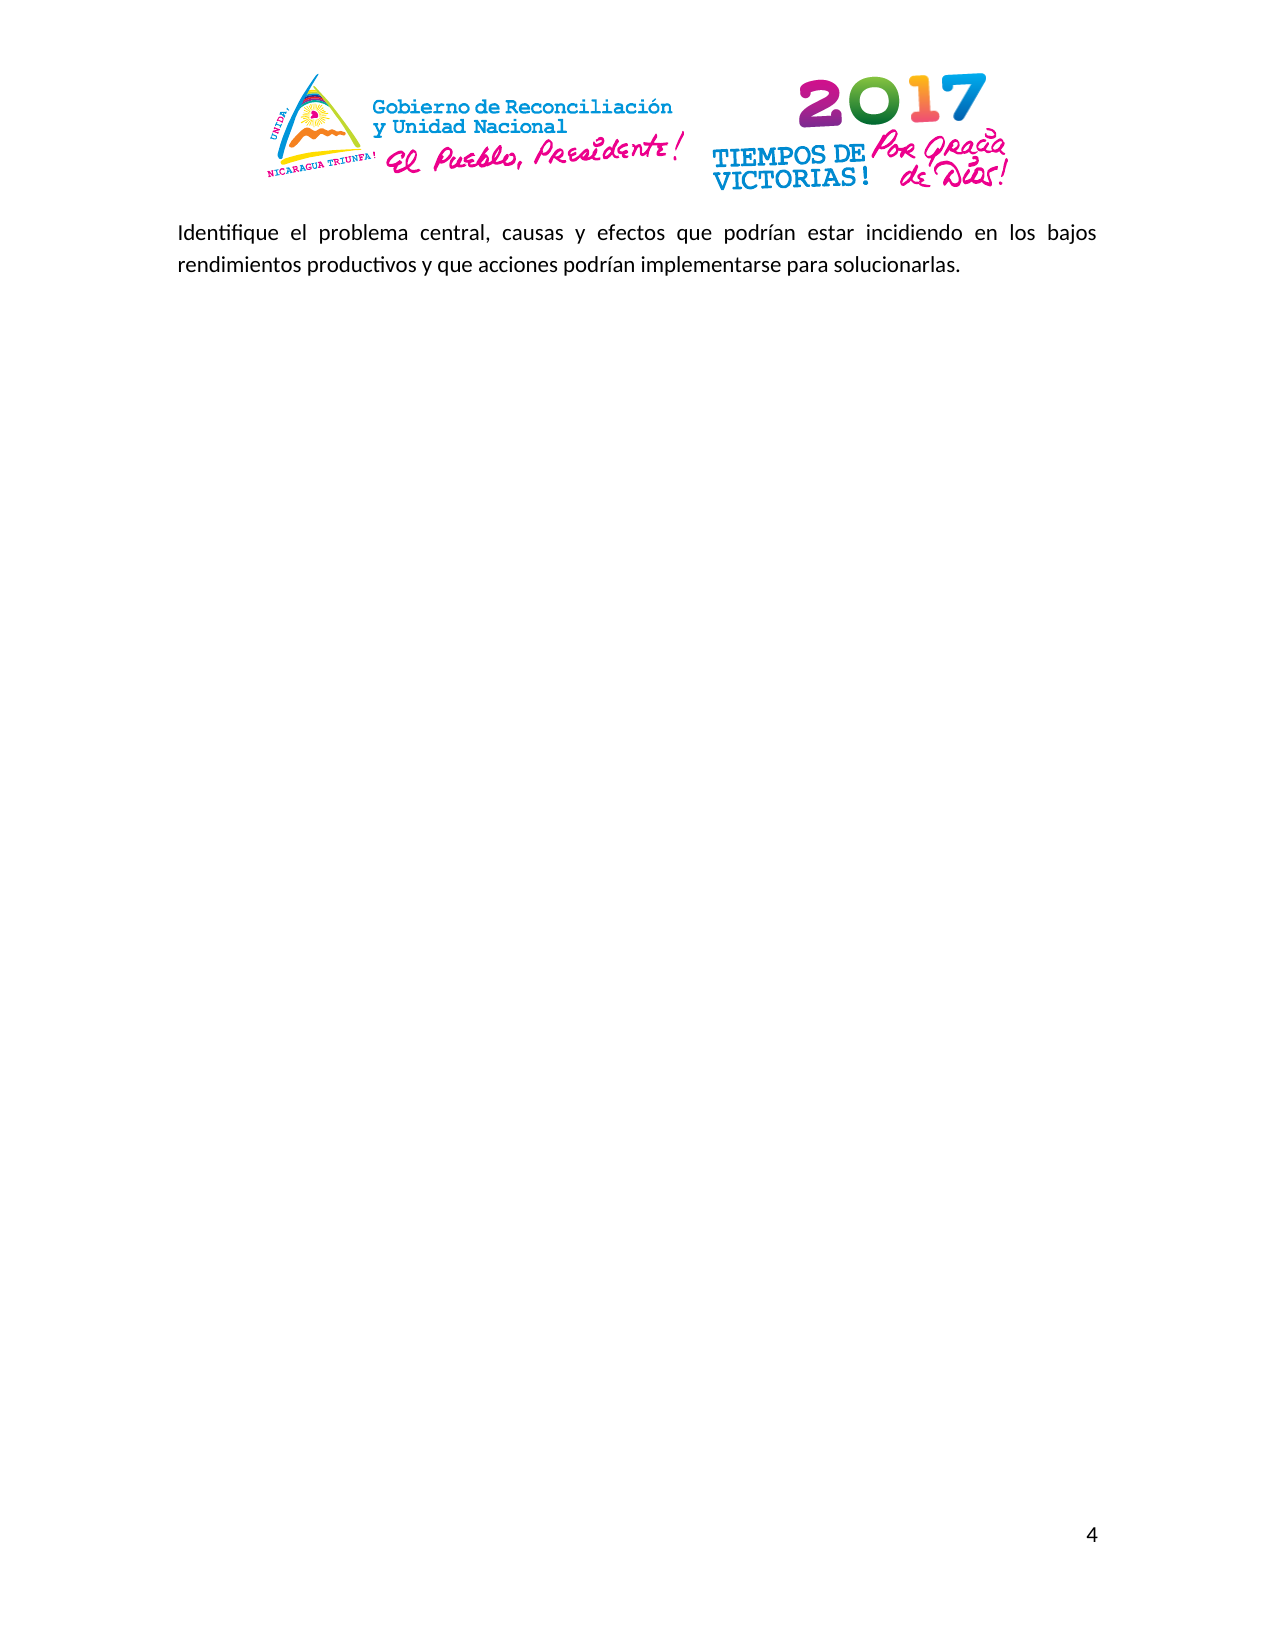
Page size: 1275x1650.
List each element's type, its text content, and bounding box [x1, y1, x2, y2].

text Identifique el problema central, causas y efectos que podrían estar incidiendo en los bajos rendimientos productivos y que acciones podrían implementarse para solucionarlas. [177, 218, 1098, 278]
